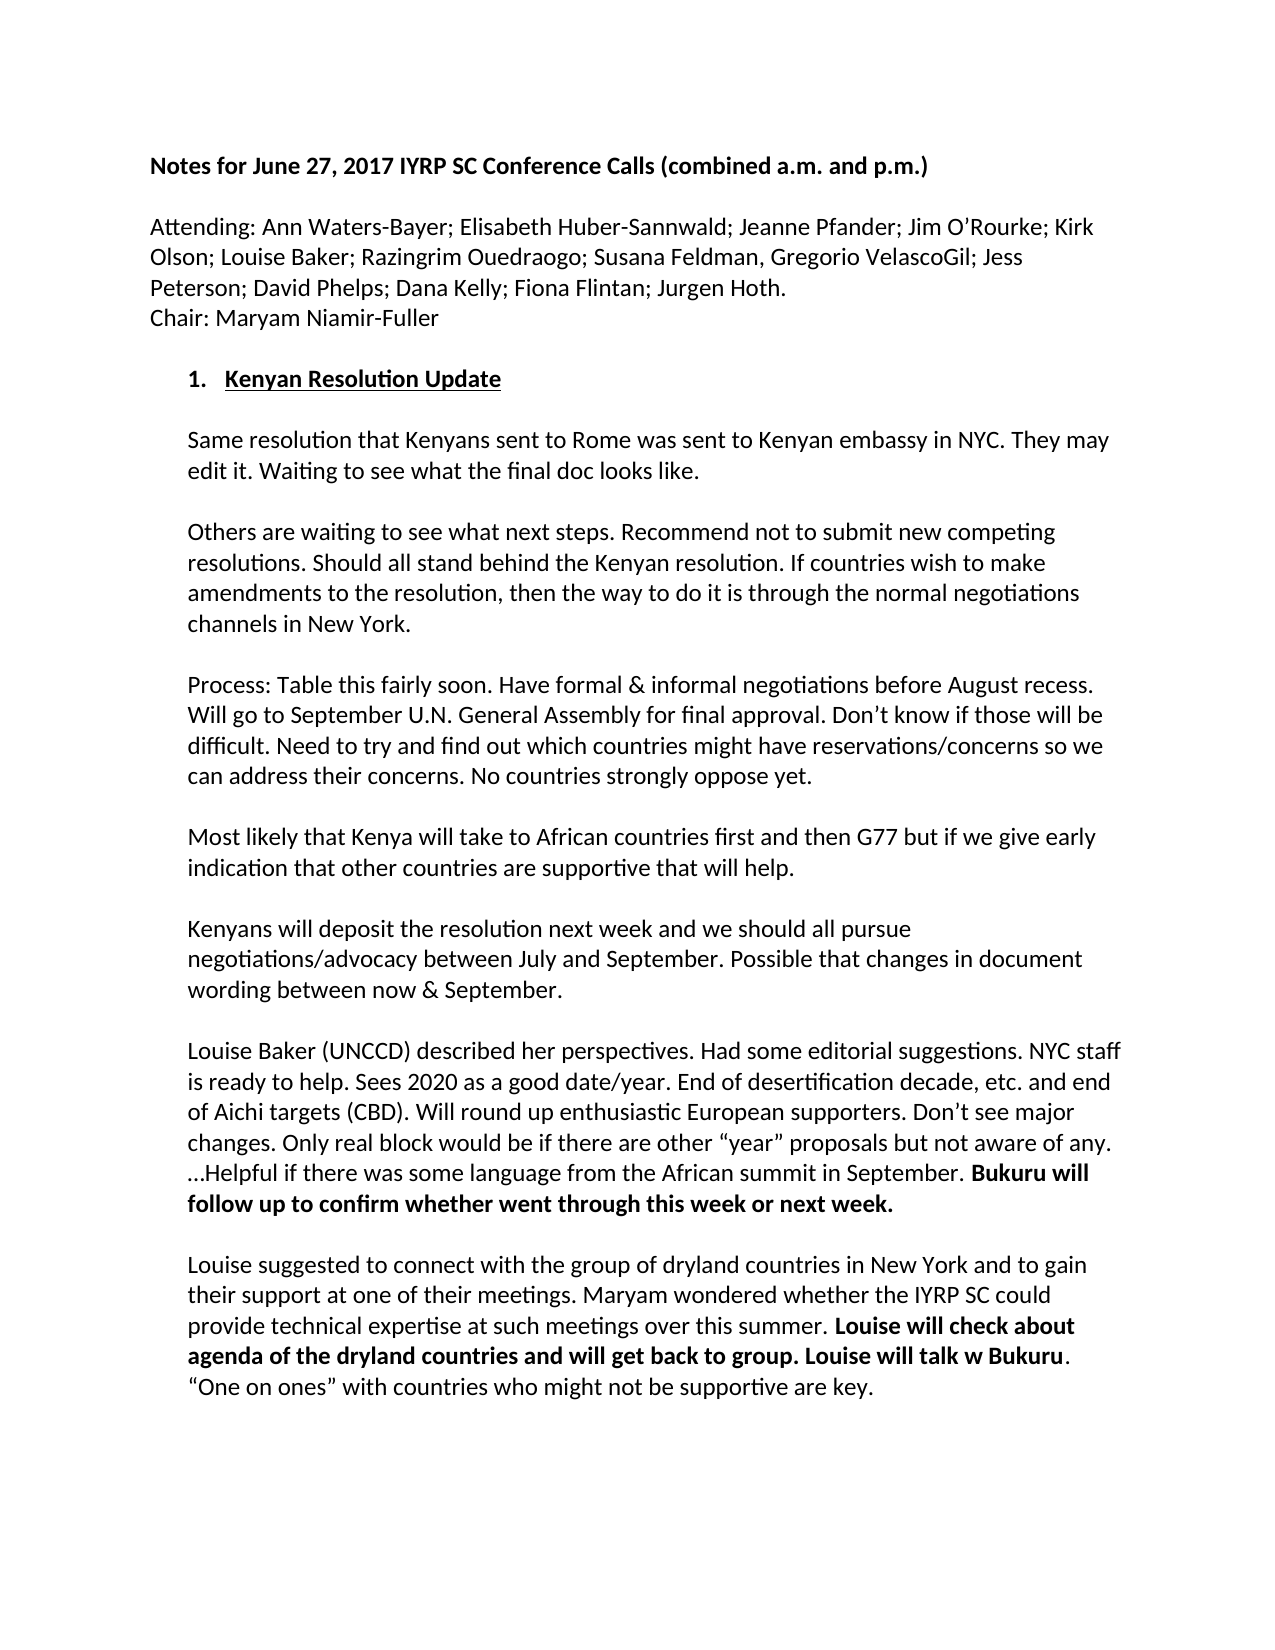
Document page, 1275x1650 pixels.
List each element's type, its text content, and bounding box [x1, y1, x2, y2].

list Louise Baker (UNCCD) described her perspectives. Had some editorial suggestions. NYC staff is ready to help. Sees 2020 as a good date/year. End of desertification decade, etc. and end of Aichi targets (CBD). Will round up enthusiastic European supporters. Don’t see major changes. Only real block would be if there are other “year” proposals but not aware of any. …Helpful if there was some language from the African summit in September. Bukuru will follow up to confirm whether went through this week or next week. [187, 1035, 1125, 1218]
list Kenyan Resolution Update [187, 364, 1125, 394]
text Chair: Maryam Niamir-Fuller [150, 303, 1125, 333]
list Louise suggested to connect with the group of dryland countries in New York and to gain their support at one of their meetings. Maryam wondered whether the IYRP SC could provide technical expertise at such meetings over this summer. Louise will check about agenda of the dryland countries and will get back to group. Louise will talk w Bukuru. “One on ones” with countries who might not be supportive are key. [187, 1249, 1125, 1401]
list Kenyans will deposit the resolution next week and we should all pursue negotiations/advocacy between July and September. Possible that changes in document wording between now & September. [187, 913, 1125, 1004]
list Process: Table this fairly soon. Have formal & informal negotiations before August recess. Will go to September U.N. General Assembly for final approval. Don’t know if those will be difficult. Need to try and find out which countries might have reservations/concerns so we can address their concerns. No countries strongly oppose yet. [187, 669, 1125, 791]
text Attending: Ann Waters-Bayer; Elisabeth Huber-Sannwald; Jeanne Pfander; Jim O’Rourke; Kirk Olson; Louise Baker; Razingrim Ouedraogo; Susana Feldman, Gregorio VelascoGil; Jess Peterson; David Phelps; Dana Kelly; Fiona Flintan; Jurgen Hoth. [150, 211, 1125, 303]
list Others are waiting to see what next steps. Recommend not to submit new competing resolutions. Should all stand behind the Kenyan resolution. If countries wish to make amendments to the resolution, then the way to do it is through the normal negotiations channels in New York. [187, 516, 1125, 638]
text Notes for June 27, 2017 IYRP SC Conference Calls (combined a.m. and p.m.) [150, 150, 1125, 181]
list Most likely that Kenya will take to African countries first and then G77 but if we give early indication that other countries are supportive that will help. [187, 821, 1125, 882]
list Same resolution that Kenyans sent to Rome was sent to Kenyan embassy in NYC. They may edit it. Waiting to see what the final doc looks like. [187, 425, 1125, 486]
